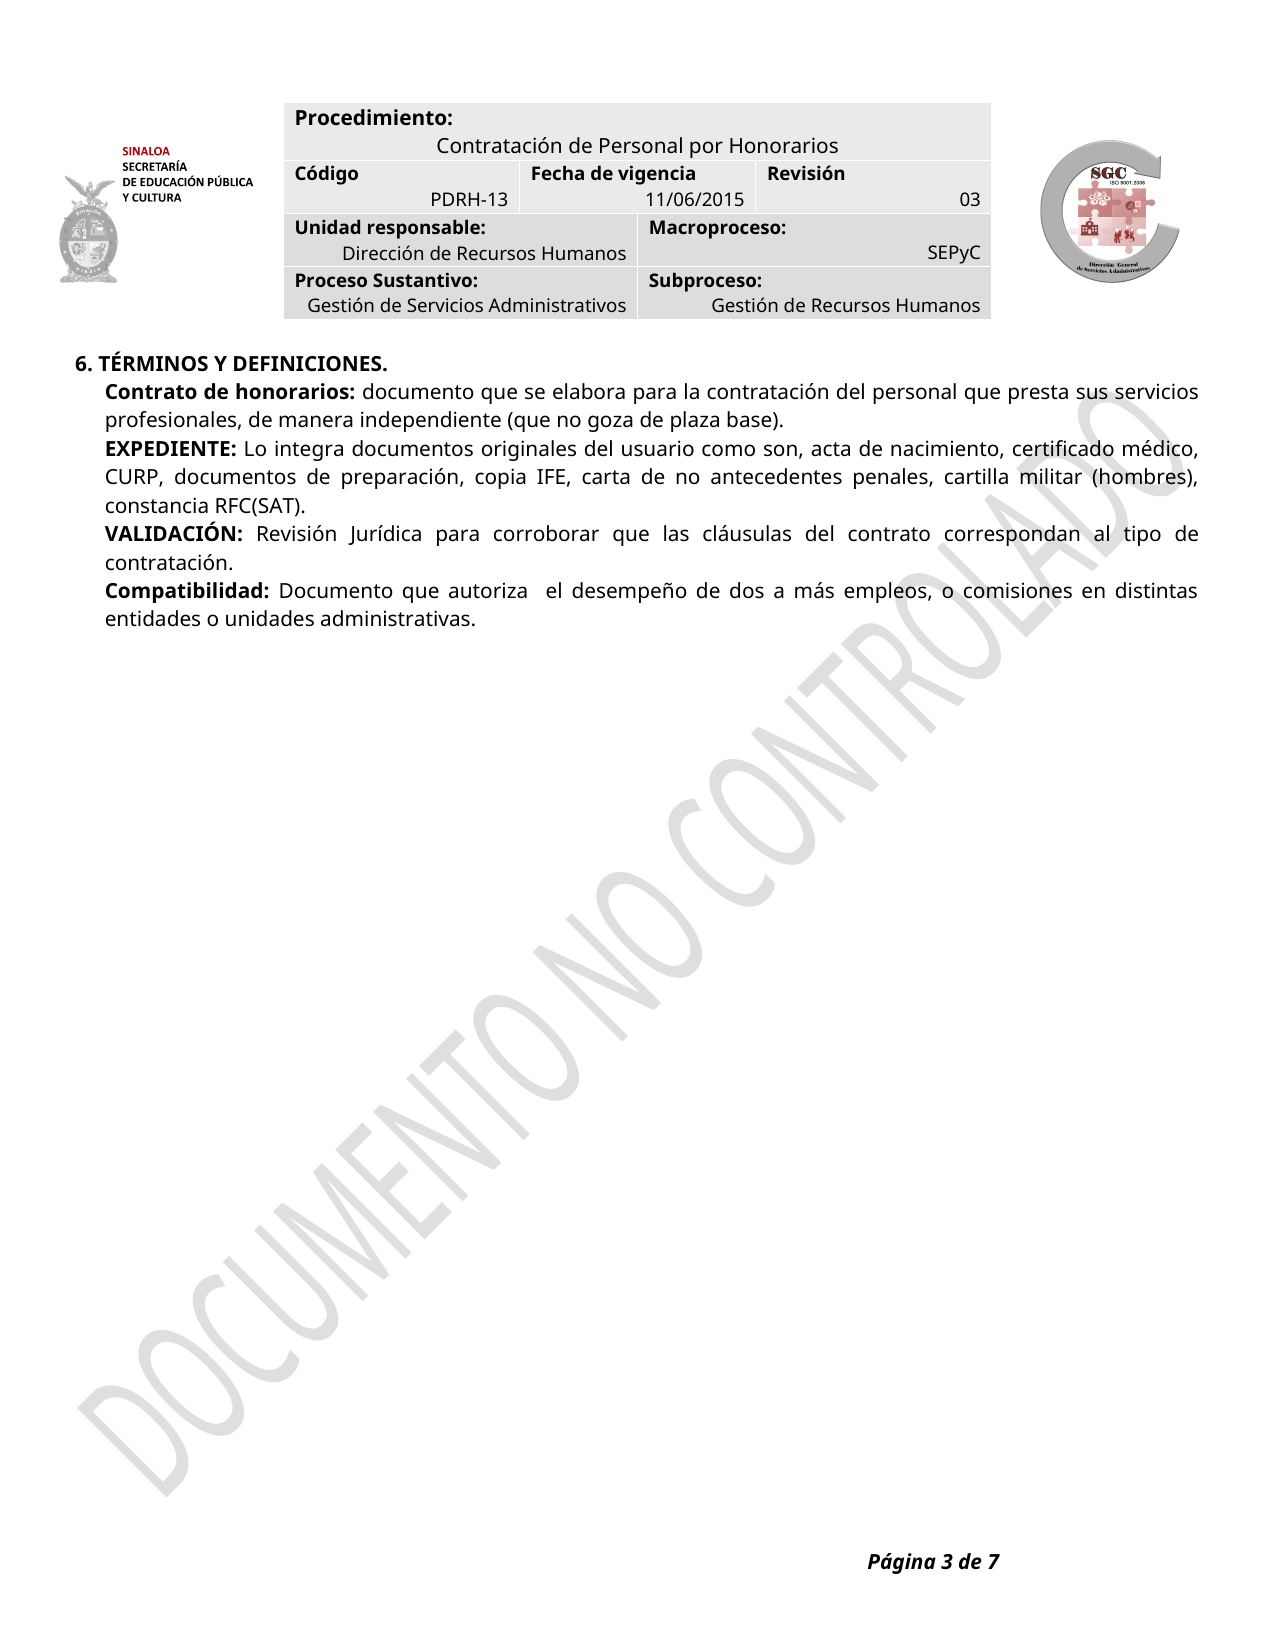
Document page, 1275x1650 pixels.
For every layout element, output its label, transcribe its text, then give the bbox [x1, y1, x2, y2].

text EXPEDIENTE: Lo integra documentos originales del usuario como son, acta de nacimiento, certificado médico, CURP, documentos de preparación, copia IFE, carta de no antecedentes penales, cartilla militar (hombres), constancia RFC(SAT). [104, 434, 1200, 519]
text Compatibilidad: Documento que autoriza el desempeño de dos a más empleos, o comisiones en distintas entidades o unidades administrativas. [104, 576, 1200, 633]
picture [1040, 140, 1180, 283]
text Contrato de honorarios: documento que se elabora para la contratación del personal que presta sus servicios profesionales, de manera independiente (que no goza de plaza base). [104, 377, 1200, 434]
picture [58, 139, 264, 283]
text 6. TÉRMINOS Y DEFINICIONES. [75, 349, 1200, 377]
text VALIDACIÓN: Revisión Jurídica para corroborar que las cláusulas del contrato correspondan al tipo de contratación. [104, 519, 1200, 576]
